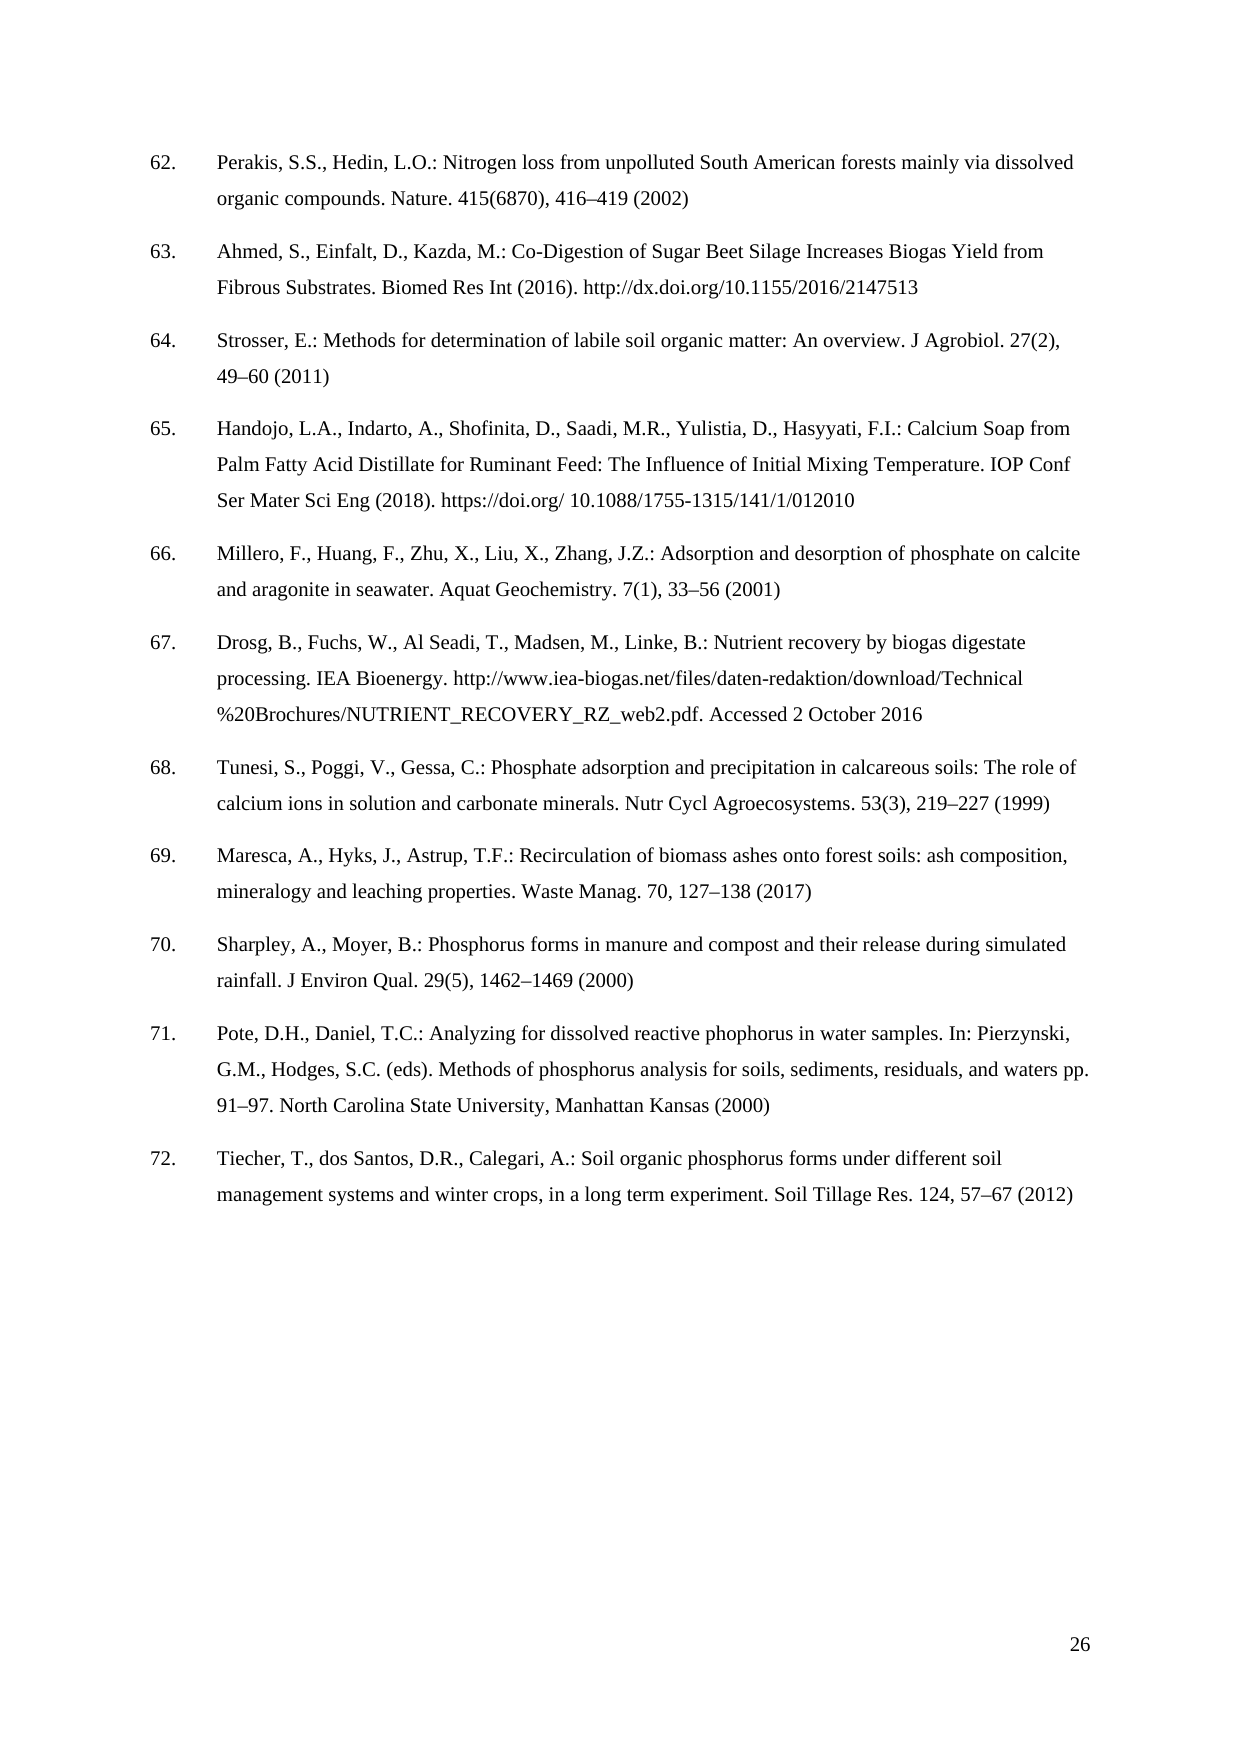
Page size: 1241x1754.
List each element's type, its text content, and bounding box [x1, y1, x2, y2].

text 63. Ahmed, S., Einfalt, D., Kazda, M.: Co-Digestion of Sugar Beet Silage Increases Biogas Yield from Fibrous Substrates. Biomed Res Int (2016). http://dx.doi.org/10.1155/2016/2147513 [150, 239, 1090, 299]
text 65. Handojo, L.A., Indarto, A., Shofinita, D., Saadi, M.R., Yulistia, D., Hasyyati, F.I.: Calcium Soap from Palm Fatty Acid Distillate for Ruminant Feed: The Influence of Initial Mixing Temperature. IOP Conf Ser Mater Sci Eng (2018). https://doi.org/ 10.1088/1755-1315/141/1/012010 [150, 416, 1090, 512]
text 68. Tunesi, S., Poggi, V., Gessa, C.: Phosphate adsorption and precipitation in calcareous soils: The role of calcium ions in solution and carbonate minerals. Nutr Cycl Agroecosystems. 53(3), 219–227 (1999) [150, 754, 1090, 815]
text 69. Maresca, A., Hyks, J., Astrup, T.F.: Recirculation of biomass ashes onto forest soils: ash composition, mineralogy and leaching properties. Waste Manag. 70, 127–138 (2017) [150, 843, 1090, 903]
text 64. Strosser, E.: Methods for determination of labile soil organic matter: An overview. J Agrobiol. 27(2), 49–60 (2011) [150, 327, 1090, 388]
text 71. Pote, D.H., Daniel, T.C.: Analyzing for dissolved reactive phophorus in water samples. In: Pierzynski, G.M., Hodges, S.C. (eds). Methods of phosphorus analysis for soils, sediments, residuals, and waters pp. 91–97. North Carolina State University, Manhattan Kansas (2000) [150, 1021, 1090, 1117]
text 67. Drosg, B., Fuchs, W., Al Seadi, T., Madsen, M., Linke, B.: Nutrient recovery by biogas digestate processing. IEA Bioenergy. http://www.iea-biogas.net/files/daten-redaktion/download/Technical%20Brochures/NUTRIENT_RECOVERY_RZ_web2.pdf. Accessed 2 October 2016 [150, 630, 1090, 726]
text 62. Perakis, S.S., Hedin, L.O.: Nitrogen loss from unpolluted South American forests mainly via dissolved organic compounds. Nature. 415(6870), 416–419 (2002) [150, 150, 1090, 210]
text 72. Tiecher, T., dos Santos, D.R., Calegari, A.: Soil organic phosphorus forms under different soil management systems and winter crops, in a long term experiment. Soil Tillage Res. 124, 57–67 (2012) [150, 1146, 1090, 1206]
text 70. Sharpley, A., Moyer, B.: Phosphorus forms in manure and compost and their release during simulated rainfall. J Environ Qual. 29(5), 1462–1469 (2000) [150, 932, 1090, 992]
text 66. Millero, F., Huang, F., Zhu, X., Liu, X., Zhang, J.Z.: Adsorption and desorption of phosphate on calcite and aragonite in seawater. Aquat Geochemistry. 7(1), 33–56 (2001) [150, 541, 1090, 601]
